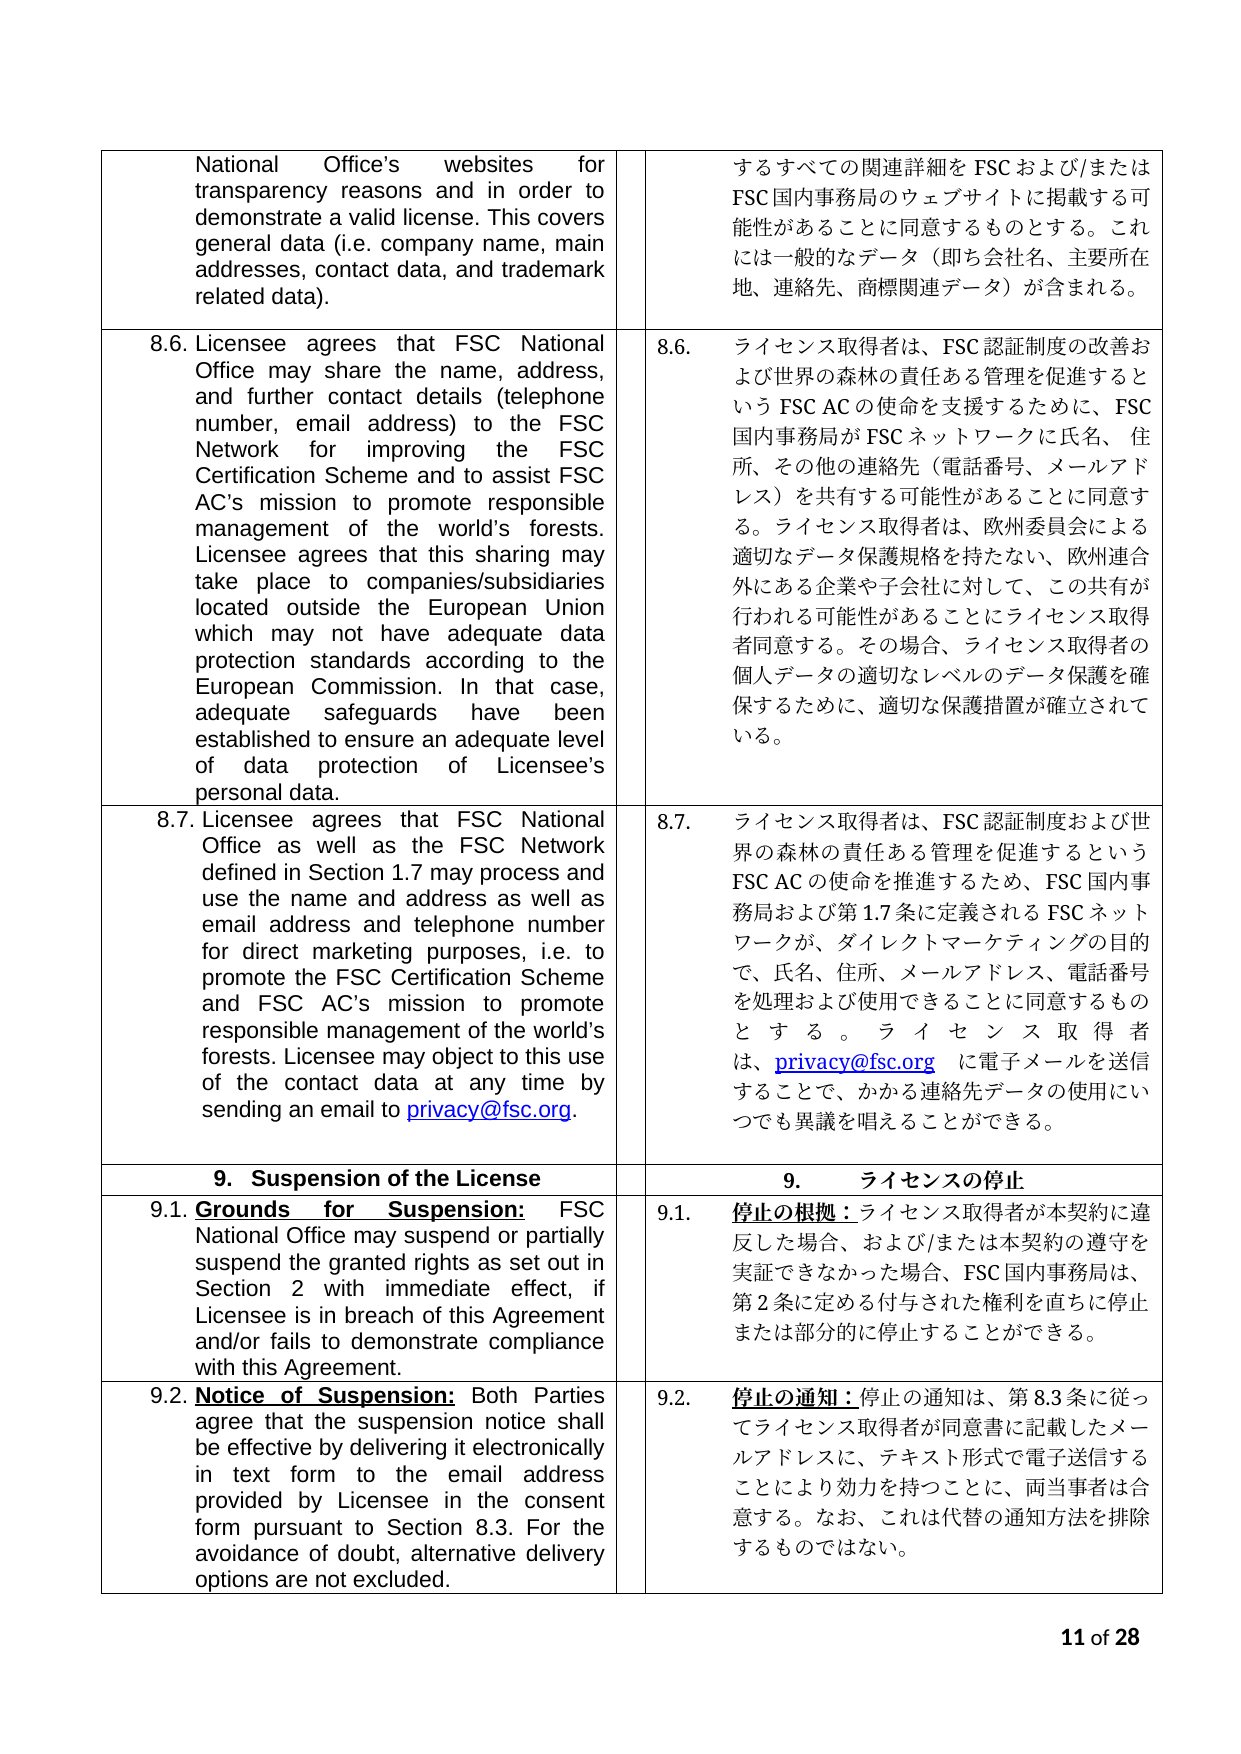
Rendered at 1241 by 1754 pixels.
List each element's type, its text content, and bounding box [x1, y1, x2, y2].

table_cell Licensee agrees that FSC National Office as well as the FSC Network defined in Section 1.7 may process and use the name and address as well as email address and telephone number for direct marketing purposes, i.e. to promote the FSC Certification Scheme and FSC AC’s mission to promote responsible management of the world’s forests. Licensee may object to this use of the contact data at any time by sending an email to privacy@fsc.org. [102, 806, 616, 1164]
table_cell [617, 1382, 645, 1592]
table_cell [646, 151, 1162, 329]
table_cell [617, 806, 645, 1164]
table_cell Grounds for Suspension: FSC National Office may suspend or partially suspend the granted rights as set out in Section 2 with immediate effect, if Licensee is in breach of this Agreement and/or fails to demonstrate compliance with this Agreement. [102, 1196, 616, 1381]
table_cell [617, 330, 645, 805]
table_cell ライセンス取得者は、FSC認証制度および世界の森林の責任ある管理を促進するというFSC ACの使命を推進するため、FSC国内事務局および第1.7条に定義されるFSCネットワークが、ダイレクトマーケティングの目的で、氏名、住所、メールアドレス、電話番号を処理および使用できることに同意するものとする。ライセンス取得者は、privacy@fsc.org に電子メールを送信することで、かかる連絡先データの使用にいつでも異議を唱えることができる。 [646, 806, 1162, 1164]
table_cell ライセンス取得者は、FSC認証制度の改善および世界の森林の責任ある管理を促進するというFSC ACの使命を支援するために、FSC国内事務局がFSCネットワークに氏名、 住所、その他の連絡先（電話番号、メールアドレス）を共有する可能性があることに同意する。ライセンス取得者は、欧州委員会による適切なデータ保護規格を持たない、欧州連合外にある企業や子会社に対して、この共有が行われる可能性があることにライセンス取得者同意する。その場合、ライセンス取得者の個人データの適切なレベルのデータ保護を確保するために、適切な保護措置が確立されている。 [646, 330, 1162, 805]
table_cell [617, 1196, 645, 1381]
table_cell Notice of Suspension: Both Parties agree that the suspension notice shall be effective by delivering it electronically in text form to the email address provided by Licensee in the consent form pursuant to Section 8.3. For the avoidance of doubt, alternative delivery options are not excluded. [102, 1382, 616, 1592]
table_cell Suspension of the License [102, 1165, 616, 1195]
table_cell [617, 151, 645, 329]
table_cell 停止の根拠：ライセンス取得者が本契約に違反した場合、および/または本契約の遵守を実証できなかった場合、FSC国内事務局は、第2条に定める付与された権利を直ちに停止または部分的に停止することができる。 [646, 1196, 1162, 1381]
table_cell ライセンスの停止 [646, 1165, 1162, 1195]
table_cell Licensee agrees that FSC National Office may share the name, address, and further contact details (telephone number, email address) to the FSC Network for improving the FSC Certification Scheme and to assist FSC AC’s mission to promote responsible management of the world’s forests. Licensee agrees that this sharing may take place to companies/subsidiaries located outside the European Union which may not have adequate data protection standards according to the European Commission. In that case, adequate safeguards have been established to ensure an adequate level of data protection of Licensee’s personal data. [102, 330, 616, 805]
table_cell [102, 151, 616, 329]
table_cell 停止の通知：停止の通知は、第8.3条に従ってライセンス取得者が同意書に記載したメールアドレスに、テキスト形式で電子送信することにより効力を持つことに、両当事者は合意する。なお、これは代替の通知方法を排除するものではない。 [646, 1382, 1162, 1592]
table_cell [617, 1165, 645, 1195]
